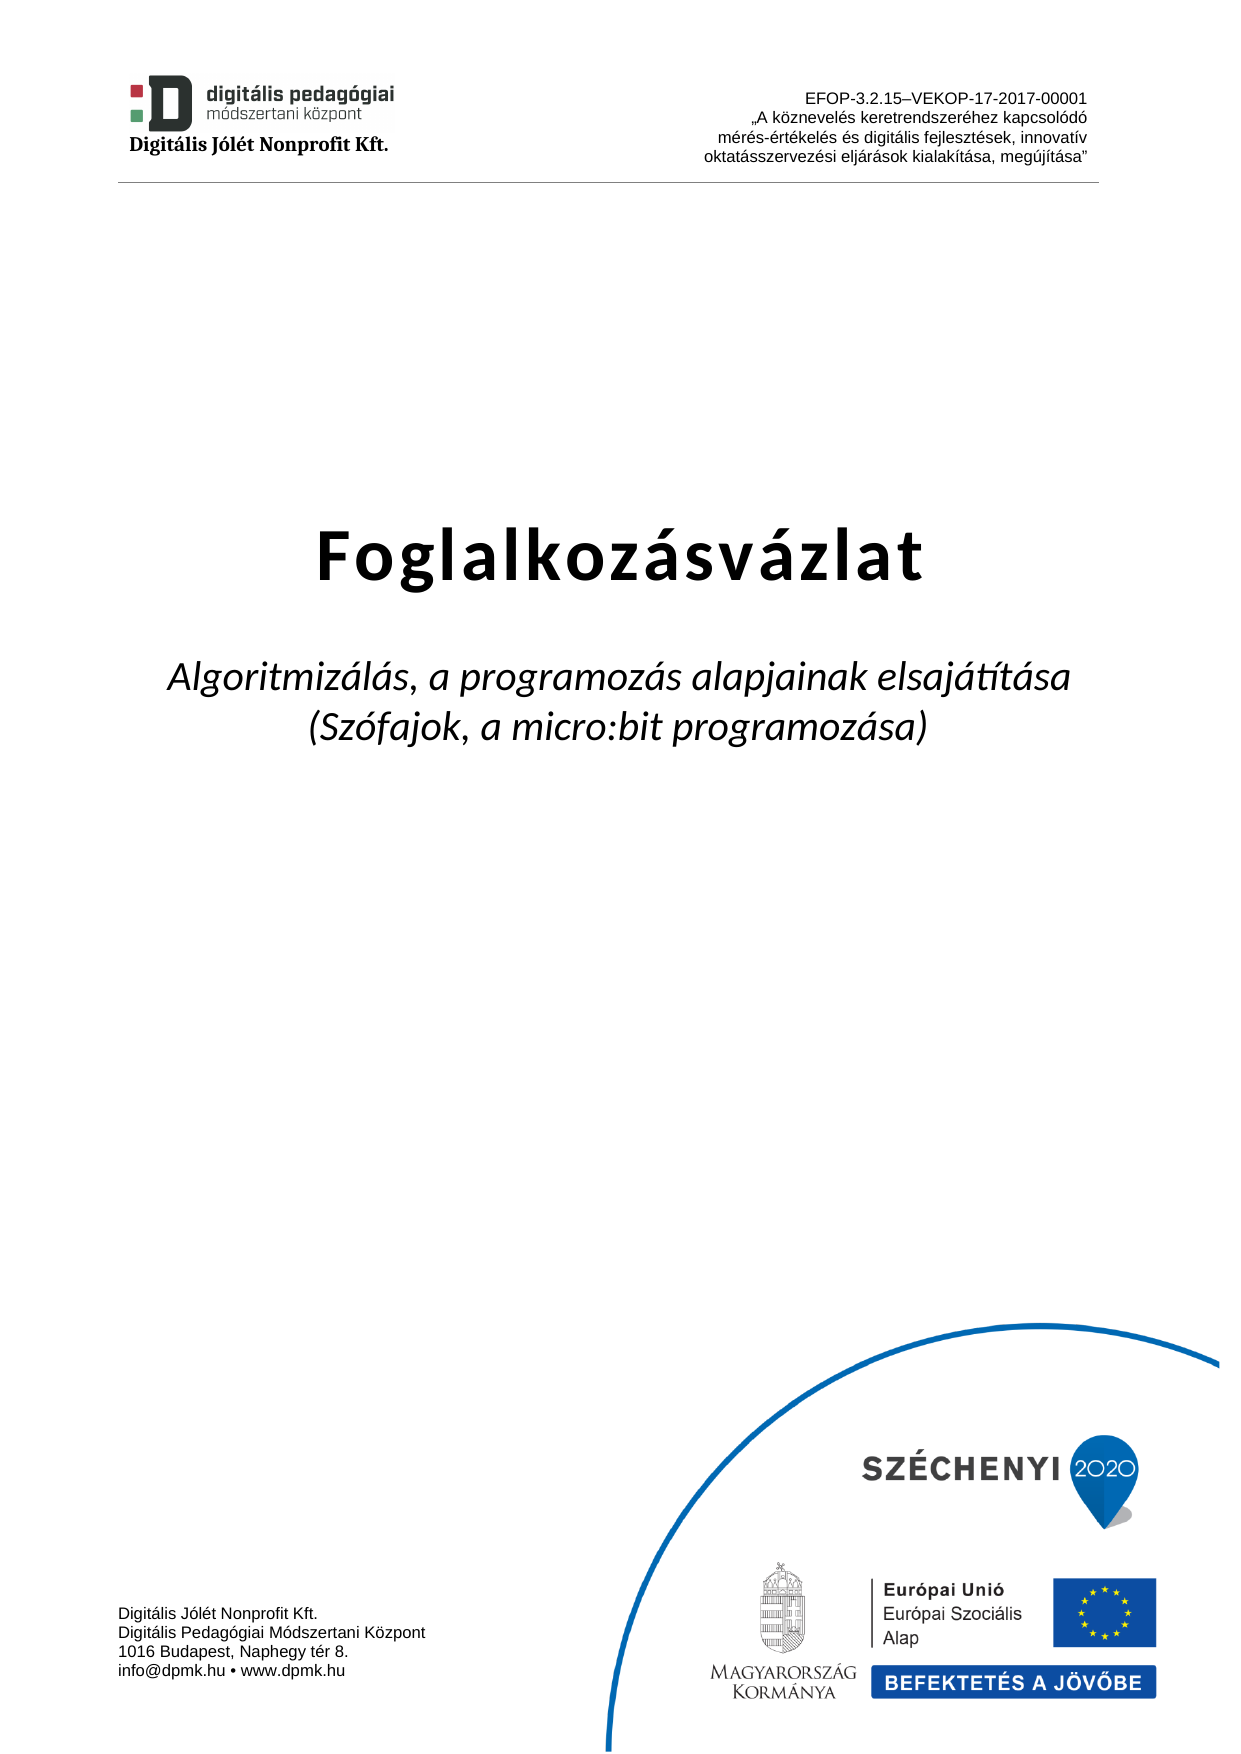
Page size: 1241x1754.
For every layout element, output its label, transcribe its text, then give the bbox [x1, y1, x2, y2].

title Foglalkozásvázlat [118, 508, 1122, 599]
picture [129, 73, 396, 133]
subtitle Algoritmizálás, a programozás alapjainak elsajátítása (Szófajok, a micro:bit programozása) [118, 649, 1122, 751]
picture [596, 1315, 1219, 1751]
